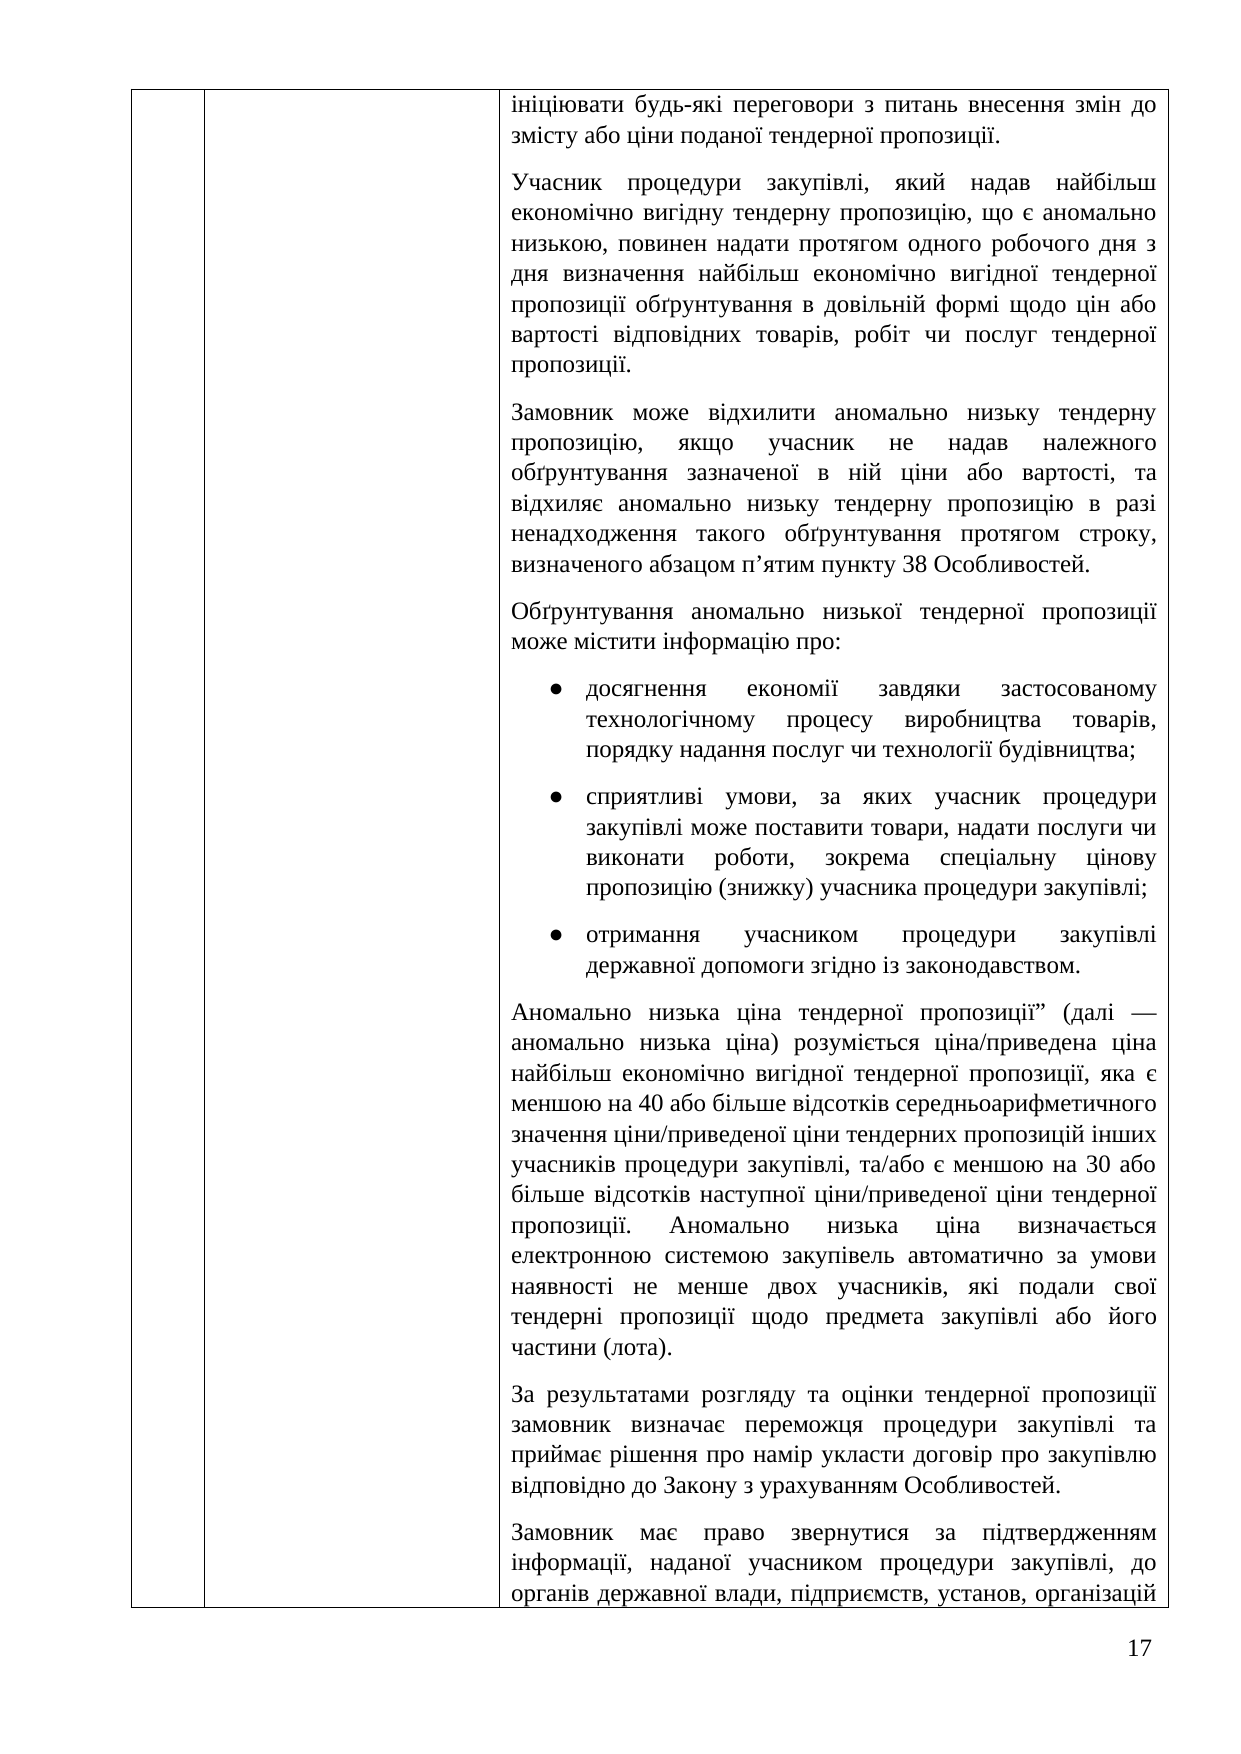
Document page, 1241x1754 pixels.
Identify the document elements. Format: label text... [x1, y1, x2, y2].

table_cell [500, 90, 1168, 1607]
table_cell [205, 90, 499, 1607]
table_cell 1 [132, 90, 204, 1607]
